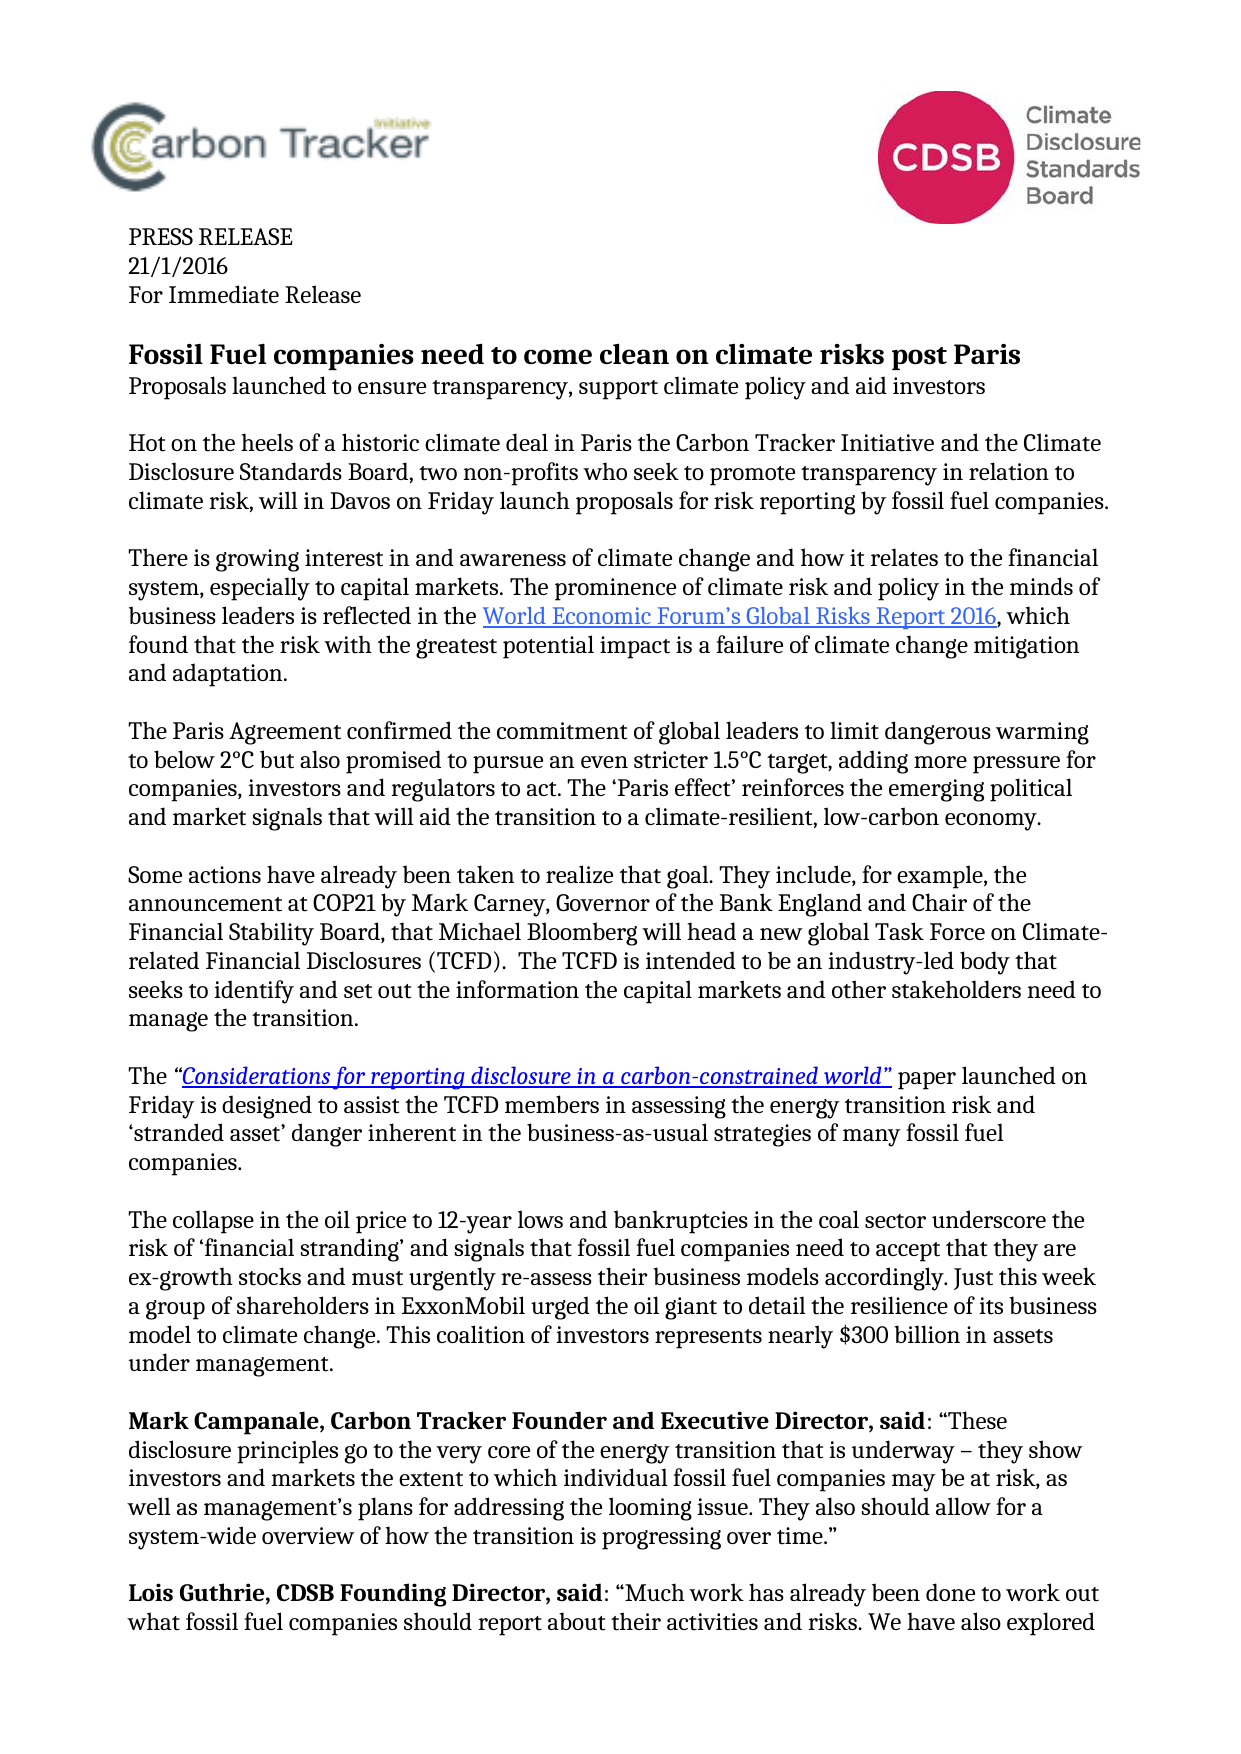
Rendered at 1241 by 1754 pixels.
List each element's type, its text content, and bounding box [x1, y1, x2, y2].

text The Paris Agreement confirmed the commitment of global leaders to limit dangerous warming to below 2°C but also promised to pursue an even stricter 1.5°C target, adding more pressure for companies, investors and regulators to act. The ‘Paris effect’ reinforces the emerging political and market signals that will aid the transition to a climate-resilient, low-carbon economy. [128, 717, 1112, 832]
text The “Considerations for reporting disclosure in a carbon-constrained world” paper launched on Friday is designed to assist the TCFD members in assessing the energy transition risk and ‘stranded asset’ danger inherent in the business-as-usual strategies of many fossil fuel companies. [128, 1062, 1112, 1177]
text For Immediate Release [128, 281, 1112, 309]
text Some actions have already been taken to realize that goal. They include, for example, the announcement at COP21 by Mark Carney, Governor of the Bank England and Chair of the Financial Stability Board, that Michael Bloomberg will head a new global Task Force on Climate-related Financial Disclosures (TCFD). The TCFD is intended to be an industry-led body that seeks to identify and set out the information the capital markets and other stakeholders need to manage the transition. [128, 861, 1112, 1033]
text There is growing interest in and awareness of climate change and how it relates to the financial system, especially to capital markets. The prominence of climate risk and policy in the minds of business leaders is reflected in the World Economic Forum’s Global Risks Report 2016, which found that the risk with the greatest potential impact is a failure of climate change mitigation and adaptation. [128, 544, 1112, 688]
text 21/1/2016 [128, 252, 1112, 281]
picture [91, 101, 434, 194]
text Mark Campanale, Carbon Tracker Founder and Executive Director, said: “These disclosure principles go to the very core of the energy transition that is underway – they show investors and markets the extent to which individual fossil fuel companies may be at risk, as well as management’s plans for addressing the looming issue. They also should allow for a system-wide overview of how the transition is progressing over time.” [128, 1407, 1112, 1551]
text Hot on the heels of a historic climate deal in Paris the Carbon Tracker Initiative and the Climate Disclosure Standards Board, two non-profits who seek to promote transparency in relation to climate risk, will in Davos on Friday launch proposals for risk reporting by fossil fuel companies. [128, 429, 1112, 516]
picture [878, 91, 1141, 224]
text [128, 1579, 1112, 1637]
text Fossil Fuel companies need to come clean on climate risks post Paris [128, 338, 1112, 372]
text The collapse in the oil price to 12-year lows and bankruptcies in the coal sector underscore the risk of ‘financial stranding’ and signals that fossil fuel companies need to accept that they are ex-growth stocks and must urgently re-assess their business models accordingly. Just this week a group of shareholders in ExxonMobil urged the oil giant to detail the resilience of its business model to climate change. This coalition of investors represents nearly $300 billion in assets under management. [128, 1206, 1112, 1378]
text Proposals launched to ensure transparency, support climate policy and aid investors [128, 372, 1112, 401]
text PRESS RELEASE [128, 223, 1112, 252]
